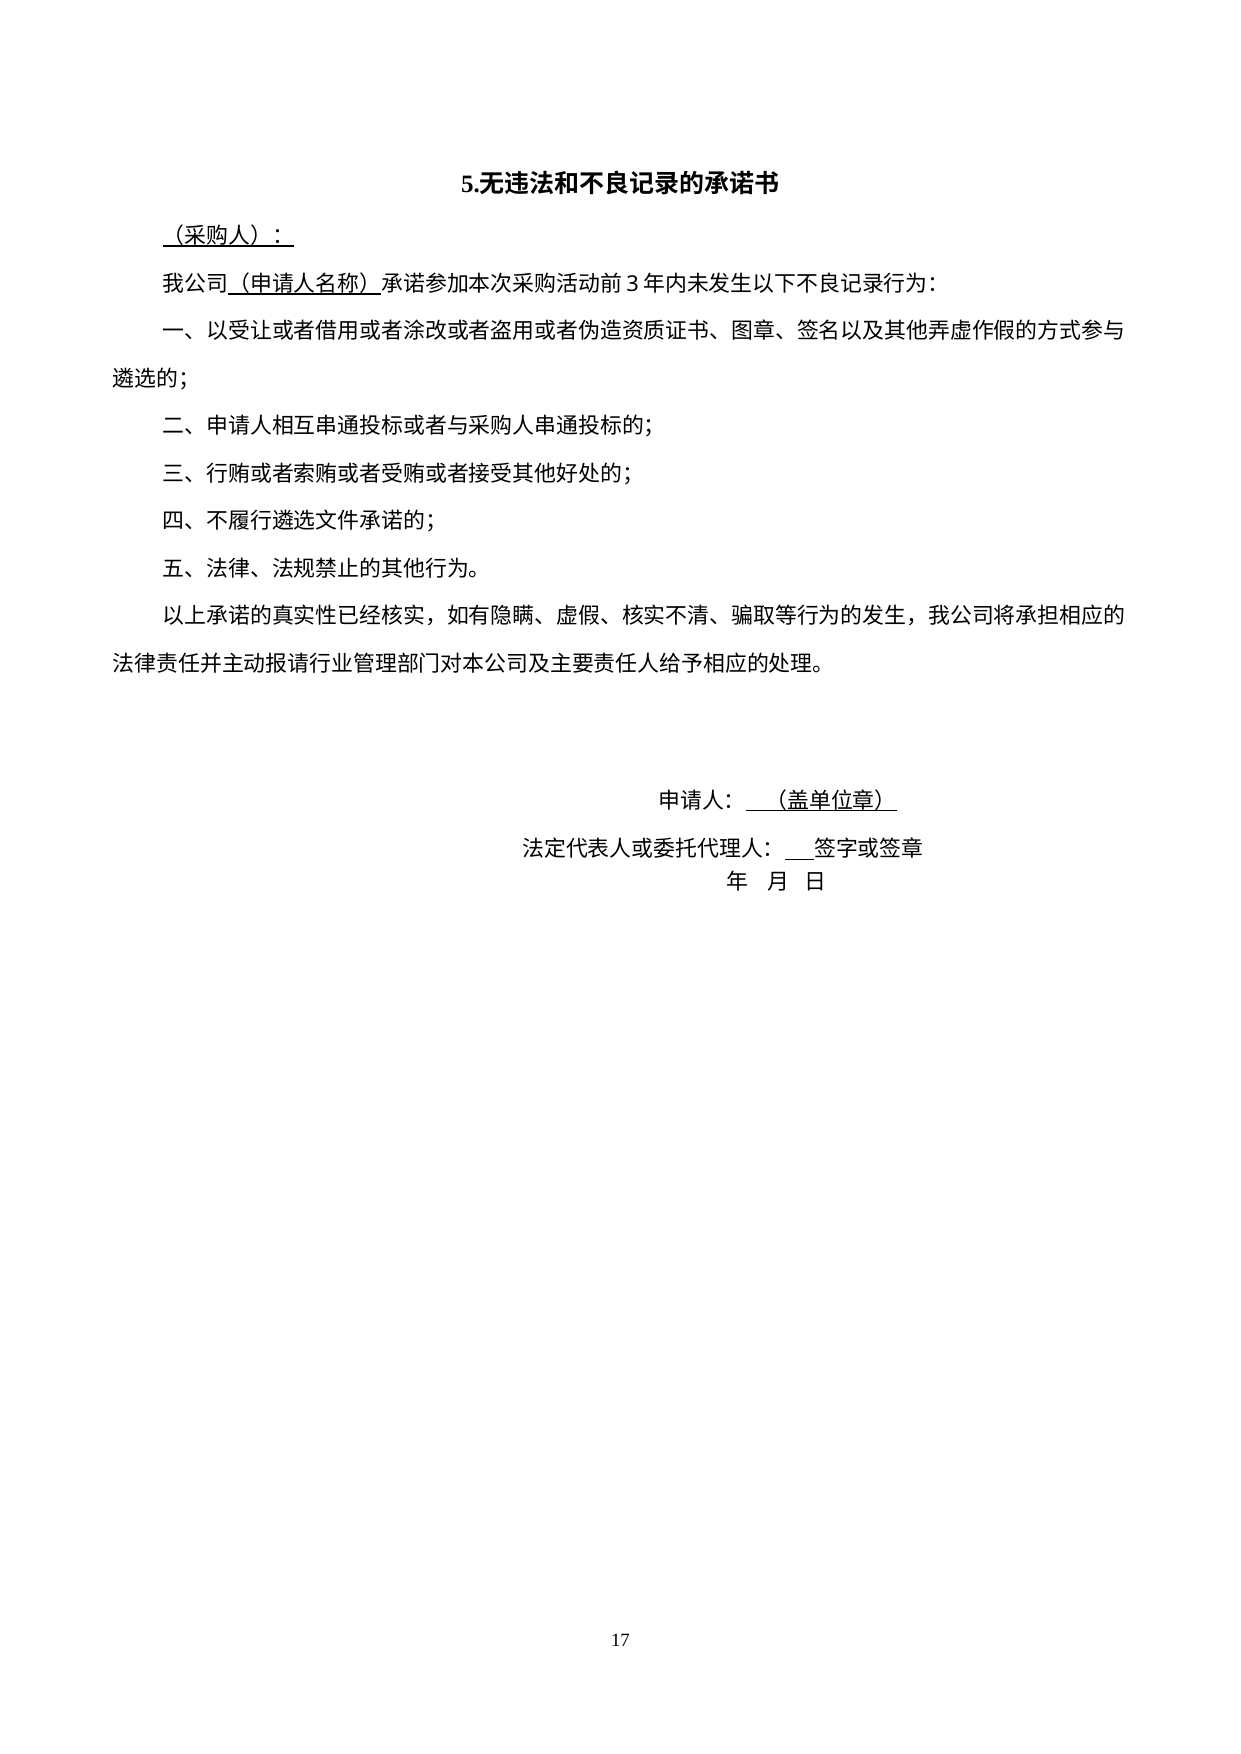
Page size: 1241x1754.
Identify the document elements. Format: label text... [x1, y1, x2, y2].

text 我公司（申请人名称）承诺参加本次采购活动前3年内未发生以下不良记录行为： [112, 266, 1128, 297]
text 5.无违法和不良记录的承诺书 [112, 164, 1128, 200]
text 四、不履行遴选文件承诺的； [112, 503, 1128, 535]
text 一、以受让或者借用或者涂改或者盗用或者伪造资质证书、图章、签名以及其他弄虚作假的方式参与遴选的； [112, 313, 1128, 392]
text 二、申请人相互串通投标或者与采购人串通投标的； [112, 408, 1128, 440]
text 法定代表人或委托代理人： 签字或签章 [112, 830, 1128, 864]
text 五、法律、法规禁止的其他行为。 [112, 551, 1128, 582]
text 申请人： （盖单位章） [112, 783, 1128, 814]
text 年 月 日 [112, 864, 1128, 896]
text （采购人）： [112, 218, 1128, 250]
text 以上承诺的真实性已经核实，如有隐瞒、虚假、核实不清、骗取等行为的发生，我公司将承担相应的法律责任并主动报请行业管理部门对本公司及主要责任人给予相应的处理。 [112, 598, 1128, 677]
text 三、行贿或者索贿或者受贿或者接受其他好处的； [112, 456, 1128, 487]
